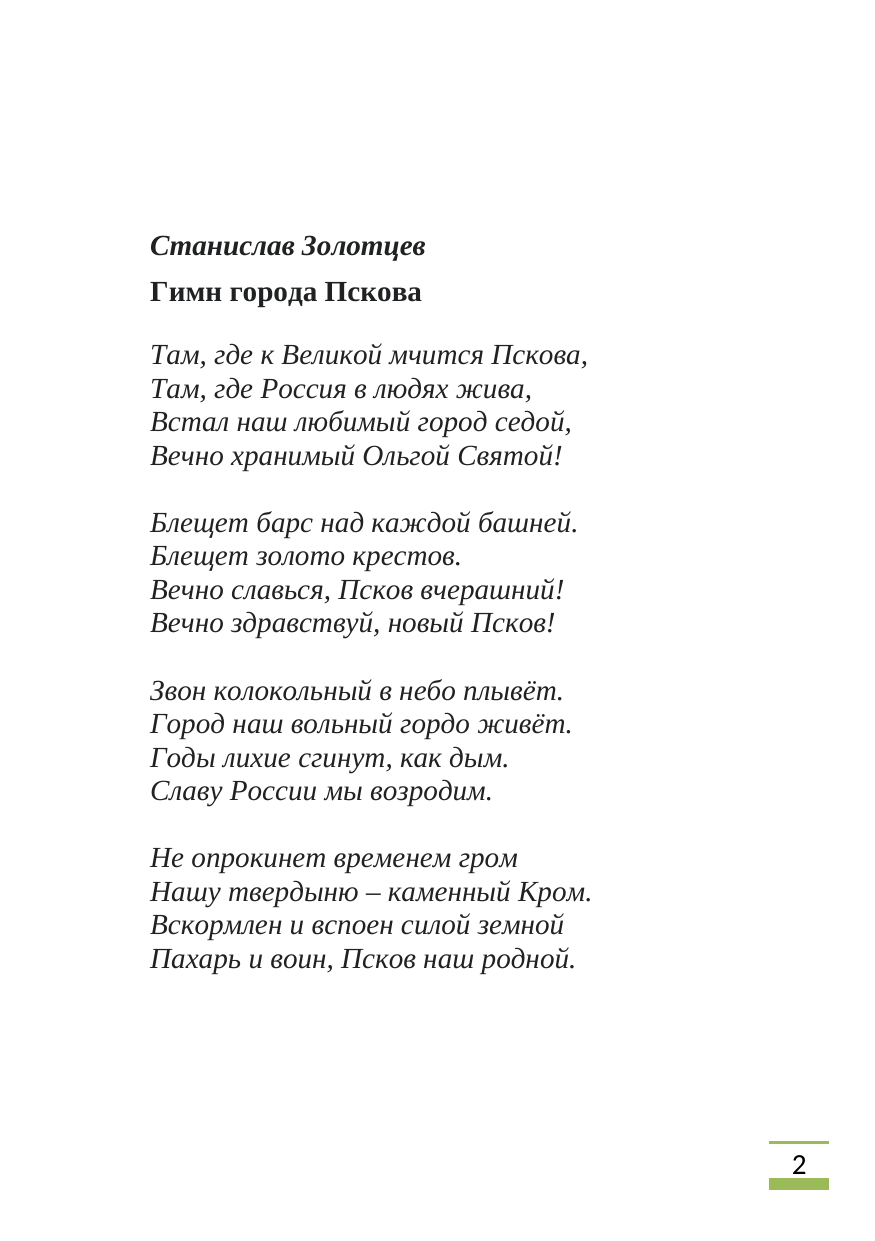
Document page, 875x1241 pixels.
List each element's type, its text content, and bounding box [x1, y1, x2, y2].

text Станислав Золотцев [150, 228, 724, 262]
text Гимн города Пскова [150, 274, 724, 308]
text Там, где к Великой мчится Пскова, Там, где Россия в людях жива, Встал наш любимый город седой, Вечно хранимый Ольгой Святой! Блещет барс над каждой башней. Блещет золото крестов. Вечно славься, Псков вчерашний! Вечно здравствуй, новый Псков! Звон колокольный в небо плывёт. Город наш вольный гордо живёт. Годы лихие сгинут, как дым. Славу России мы возродим. Не опрокинет временем гром Нашу твердыню – каменный Кром. Вскормлен и вспоен силой земной Пахарь и воин, Псков наш родной. [150, 337, 724, 1037]
